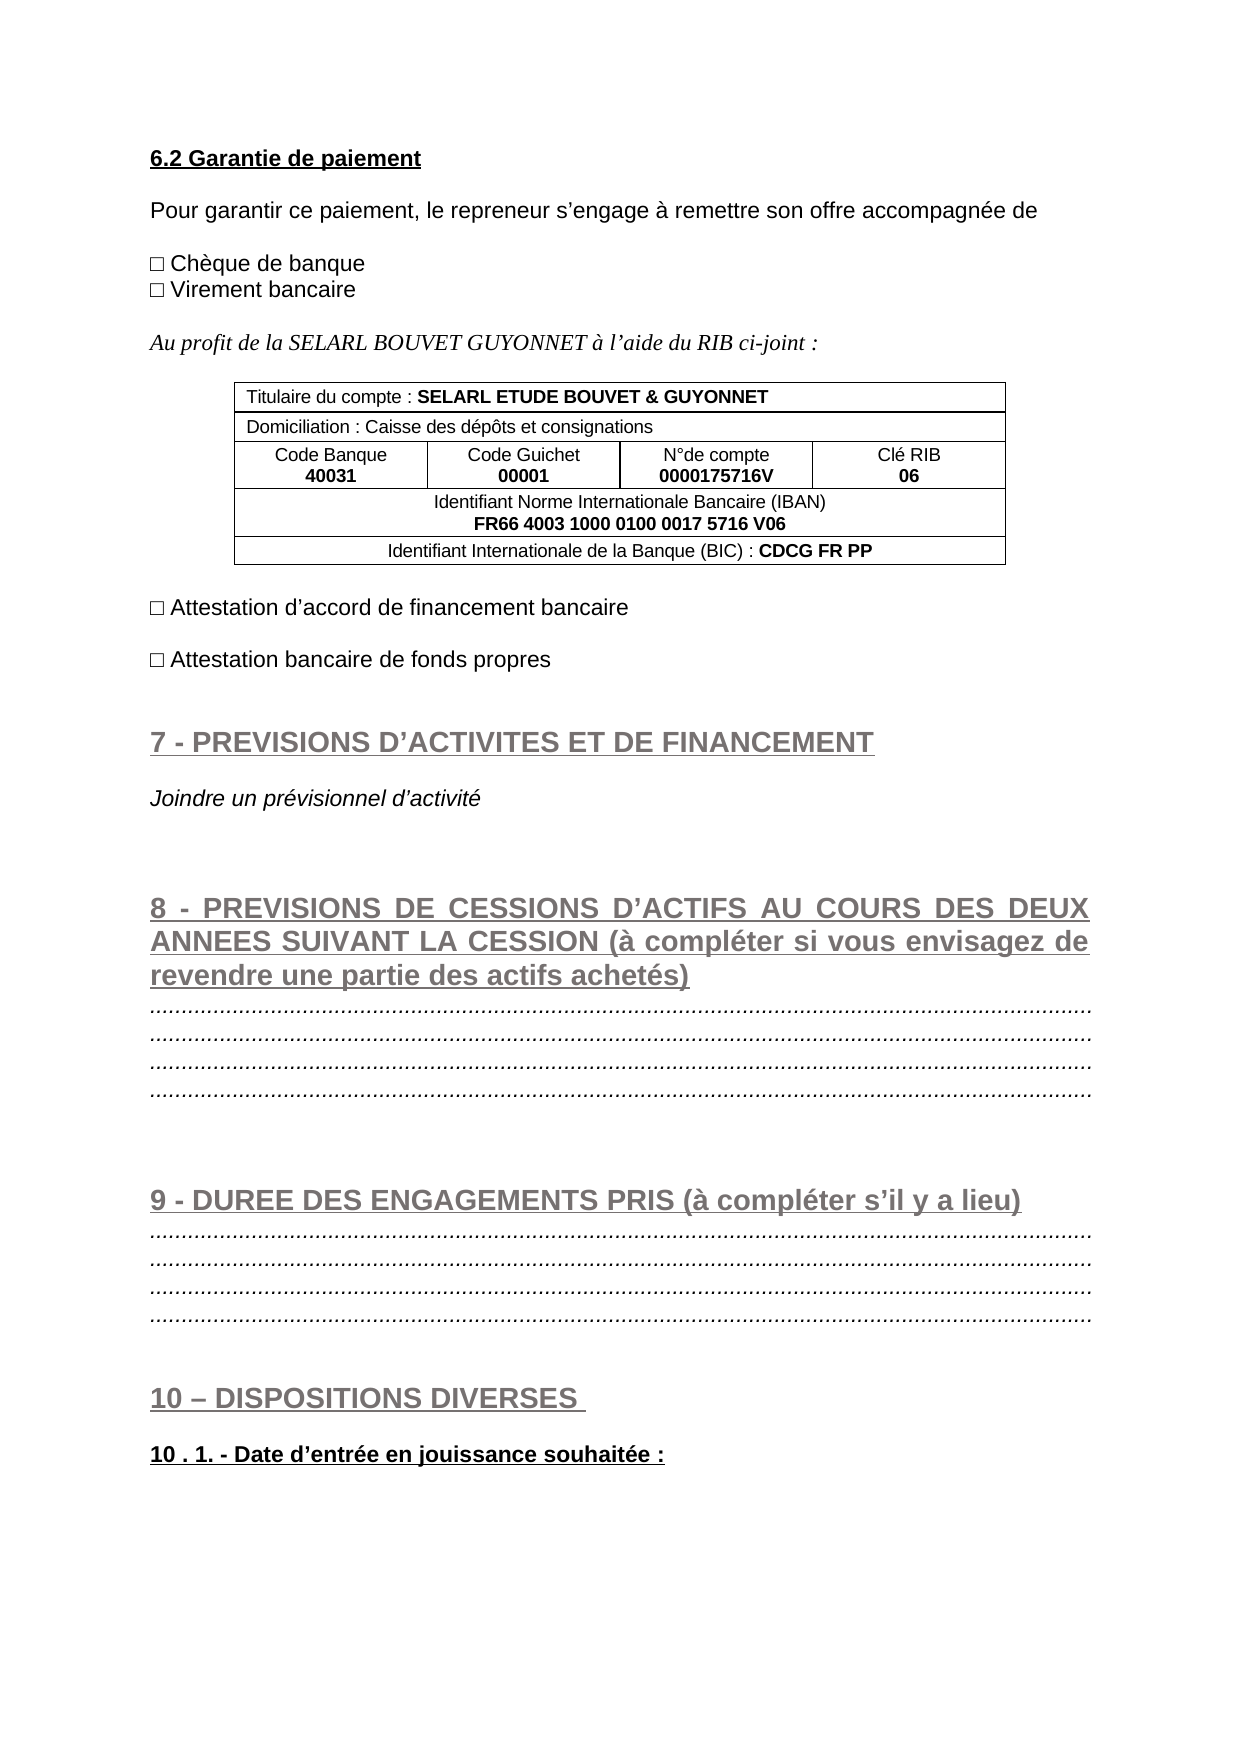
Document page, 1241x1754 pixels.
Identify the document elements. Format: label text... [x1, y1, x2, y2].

text □ Virement bancaire [150, 276, 1090, 303]
text □ Attestation d’accord de financement bancaire [150, 594, 1090, 620]
text 10 – DISPOSITIONS DIVERSES [150, 1381, 1090, 1414]
table_cell Identifiant Norme Internationale Bancaire (IBAN) FR66 4003 1000 0100 0017 5716 V06 [235, 489, 1005, 536]
text Au profit de la SELARL BOUVET GUYONNET à l’aide du RIB ci-joint : [150, 329, 1090, 355]
table_cell Domiciliation : Caisse des dépôts et consignations [235, 413, 1005, 441]
text □ Attestation bancaire de fonds propres [150, 646, 1090, 673]
text Pour garantir ce paiement, le repreneur s’engage à remettre son offre accompagnée de [150, 197, 1090, 224]
table_cell N°de compte 0000175716V [621, 442, 812, 488]
table_cell Clé RIB 06 [813, 442, 1005, 488]
table_cell Code Guichet 00001 [428, 442, 619, 488]
text 8 - PREVISIONS DE CESSIONS D’ACTIFS AU COURS DES DEUX ANNEES SUIVANT LA CESSION (à compléter si vous envisagez de revendre une partie des actifs achetés) [150, 922, 1090, 954]
text 8 - PREVISIONS DE CESSIONS D’ACTIFS AU COURS DES DEUX ANNEES SUIVANT LA CESSION (à compléter si vous envisagez de revendre une partie des actifs achetés) [150, 891, 1090, 920]
text 6.2 Garantie de paiement [150, 144, 1090, 171]
text Joindre un prévisionnel d’activité [150, 785, 1090, 812]
text 8 - PREVISIONS DE CESSIONS D’ACTIFS AU COURS DES DEUX ANNEES SUIVANT LA CESSION (à compléter si vous envisagez de revendre une partie des actifs achetés) [150, 955, 1090, 991]
table_cell Code Banque 40031 [235, 442, 427, 488]
text 9 - DUREE DES ENGAGEMENTS PRIS (à compléter s’il y a lieu) [150, 1183, 1090, 1216]
text □ Chèque de banque [150, 250, 1090, 276]
table_cell Identifiant Internationale de la Banque (BIC) : CDCG FR PP [235, 537, 1005, 564]
text 10 . 1. - Date d’entrée en jouissance souhaitée : [150, 1441, 1090, 1467]
text 7 - PREVISIONS D’ACTIVITES ET DE FINANCEMENT [150, 726, 1090, 759]
table_header Titulaire du compte : SELARL ETUDE BOUVET & GUYONNET [235, 383, 1005, 411]
